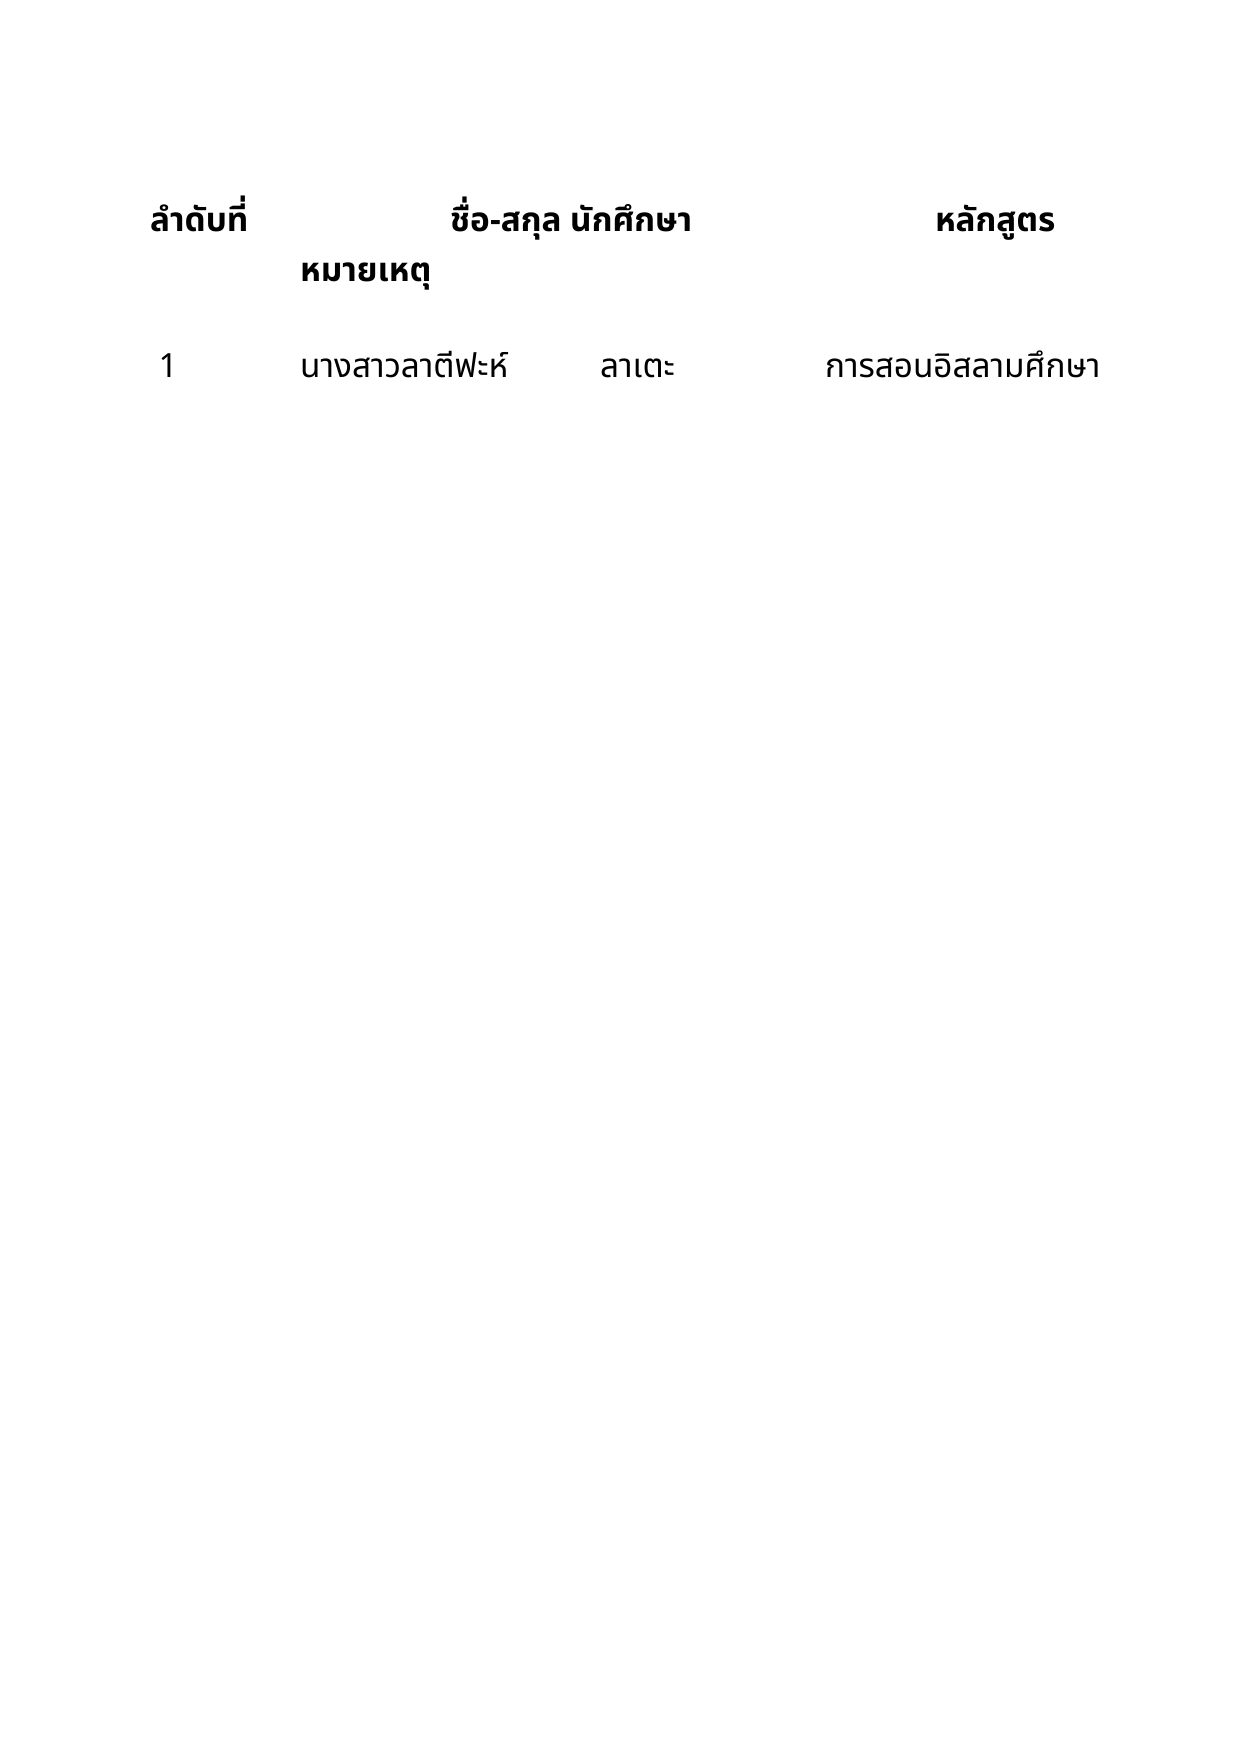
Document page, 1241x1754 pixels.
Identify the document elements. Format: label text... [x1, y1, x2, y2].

text ลำดับที่ ชื่อ-สกุล นักศึกษา หลักสูตร หมายเหตุ [150, 195, 1122, 297]
text 1 นางสาวลาตีฟะห์ ลาเตะ การสอนอิสลามศึกษา [150, 342, 1122, 393]
